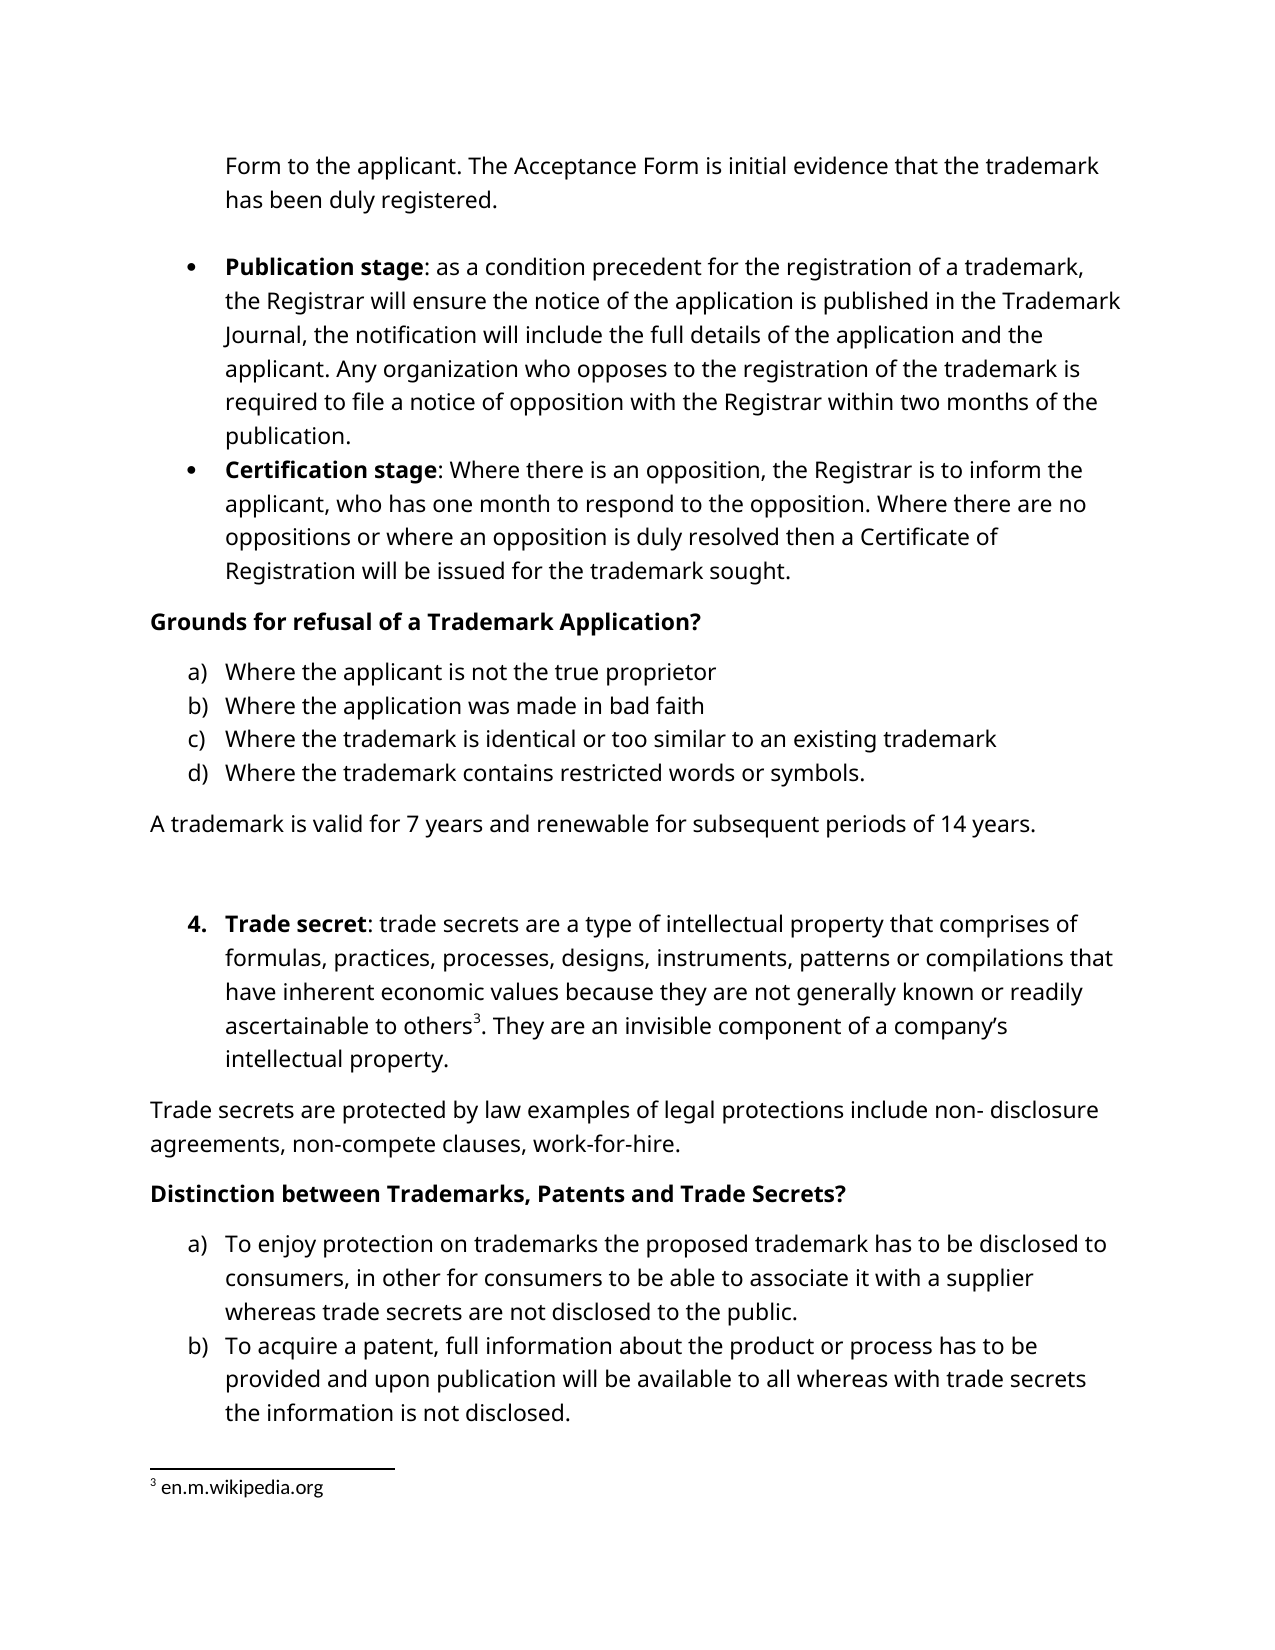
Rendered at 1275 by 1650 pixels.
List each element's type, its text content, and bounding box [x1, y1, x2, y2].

list Trade secret: trade secrets are a type of intellectual property that comprises of formulas, practices, processes, designs, instruments, patterns or compilations that have inherent economic values because they are not generally known or readily ascertainable to others. They are an invisible component of a company’s intellectual property. [187, 908, 1125, 1074]
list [187, 150, 1125, 215]
list Where the application was made in bad faith [187, 689, 1125, 721]
list Certification stage: Where there is an opposition, the Registrar is to inform the applicant, who has one month to respond to the opposition. Where there are no oppositions or where an opposition is duly resolved then a Certificate of Registration will be issued for the trademark sought. [187, 454, 1125, 586]
text A trademark is valid for 7 years and renewable for subsequent periods of 14 years. [150, 807, 1125, 839]
text Trade secrets are protected by law examples of legal protections include non- disclosure agreements, non-compete clauses, work-for-hire. [150, 1094, 1125, 1159]
text Grounds for refusal of a Trademark Application? [150, 605, 1125, 637]
list Where the trademark contains restricted words or symbols. [187, 757, 1125, 788]
list To enjoy protection on trademarks the proposed trademark has to be disclosed to consumers, in other for consumers to be able to associate it with a supplier whereas trade secrets are not disclosed to the public. [187, 1228, 1125, 1327]
list Where the trademark is identical or too similar to an existing trademark [187, 723, 1125, 754]
text Distinction between Trademarks, Patents and Trade Secrets? [150, 1178, 1125, 1209]
list Publication stage: as a condition precedent for the registration of a trademark, the Registrar will ensure the notice of the application is published in the Trademark Journal, the notification will include the full details of the application and the applicant. Any organization who opposes to the registration of the trademark is required to file a notice of opposition with the Registrar within two months of the publication. [187, 251, 1125, 451]
list Where the applicant is not the true proprietor [187, 656, 1125, 687]
list To acquire a patent, full information about the product or process has to be provided and upon publication will be available to all whereas with trade secrets the information is not disclosed. [187, 1329, 1125, 1428]
